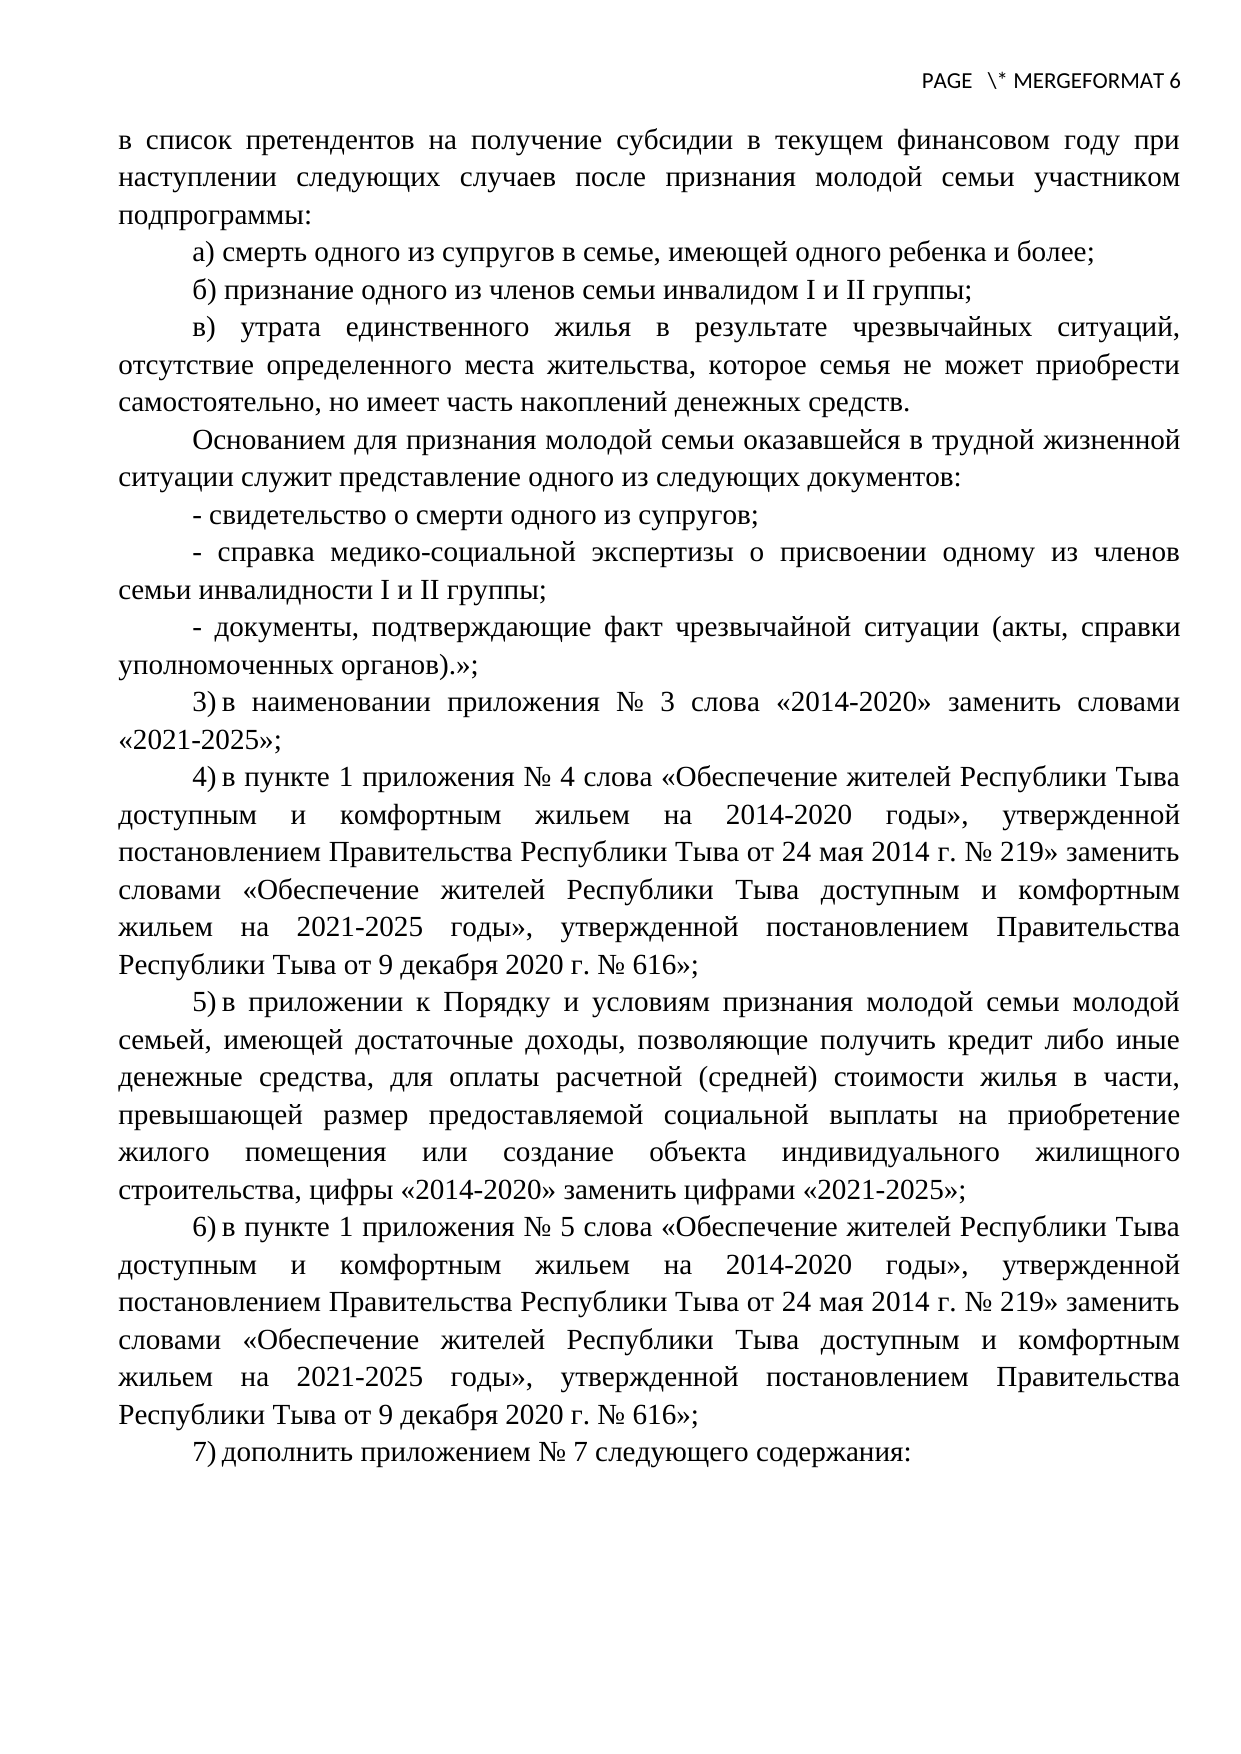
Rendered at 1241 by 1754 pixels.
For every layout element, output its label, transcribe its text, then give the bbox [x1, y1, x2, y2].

text - свидетельство о смерти одного из супругов; [118, 493, 1181, 531]
text в) утрата единственного жилья в результате чрезвычайных ситуаций, отсутствие определенного места жительства, которое семья не может приобрести самостоятельно, но имеет часть накоплений денежных средств. [118, 306, 1181, 418]
text - справка медико-социальной экспертизы о присвоении одному из членов семьи инвалидности I и II группы; [118, 531, 1181, 606]
text Основанием для признания молодой семьи оказавшейся в трудной жизненной ситуации служит представление одного из следующих документов: [118, 418, 1181, 493]
list в пункте 1 приложения № 5 слова «Обеспечение жителей Республики Тыва доступным и комфортным жильем на 2014-2020 годы», утвержденной постановлением Правительства Республики Тыва от 24 мая 2014 г. № 219» заменить словами «Обеспечение жителей Республики Тыва доступным и комфортным жильем на 2021-2025 годы», утвержденной постановлением Правительства Республики Тыва от 9 декабря 2020 г. № 616»; [118, 1206, 1181, 1431]
list в наименовании приложения № 3 слова «2014-2020» заменить словами «2021-2025»; [118, 681, 1181, 756]
text а) смерть одного из супругов в семье, имеющей одного ребенка и более; [118, 231, 1181, 268]
list дополнить приложением № 7 следующего содержания: [118, 1431, 1181, 1468]
list в приложении к Порядку и условиям признания молодой семьи молодой семьей, имеющей достаточные доходы, позволяющие получить кредит либо иные денежные средства, для оплаты расчетной (средней) стоимости жилья в части, превышающей размер предоставляемой социальной выплаты на приобретение жилого помещения или создание объекта индивидуального жилищного строительства, цифры «2014-2020» заменить цифрами «2021-2025»; [118, 981, 1181, 1206]
text - документы, подтверждающие факт чрезвычайной ситуации (акты, справки уполномоченных органов).»; [118, 606, 1181, 681]
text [118, 118, 1181, 231]
list в пункте 1 приложения № 4 слова «Обеспечение жителей Республики Тыва доступным и комфортным жильем на 2014-2020 годы», утвержденной постановлением Правительства Республики Тыва от 24 мая 2014 г. № 219» заменить словами «Обеспечение жителей Республики Тыва доступным и комфортным жильем на 2021-2025 годы», утвержденной постановлением Правительства Республики Тыва от 9 декабря 2020 г. № 616»; [118, 756, 1181, 981]
text б) признание одного из членов семьи инвалидом I и II группы; [118, 268, 1181, 306]
